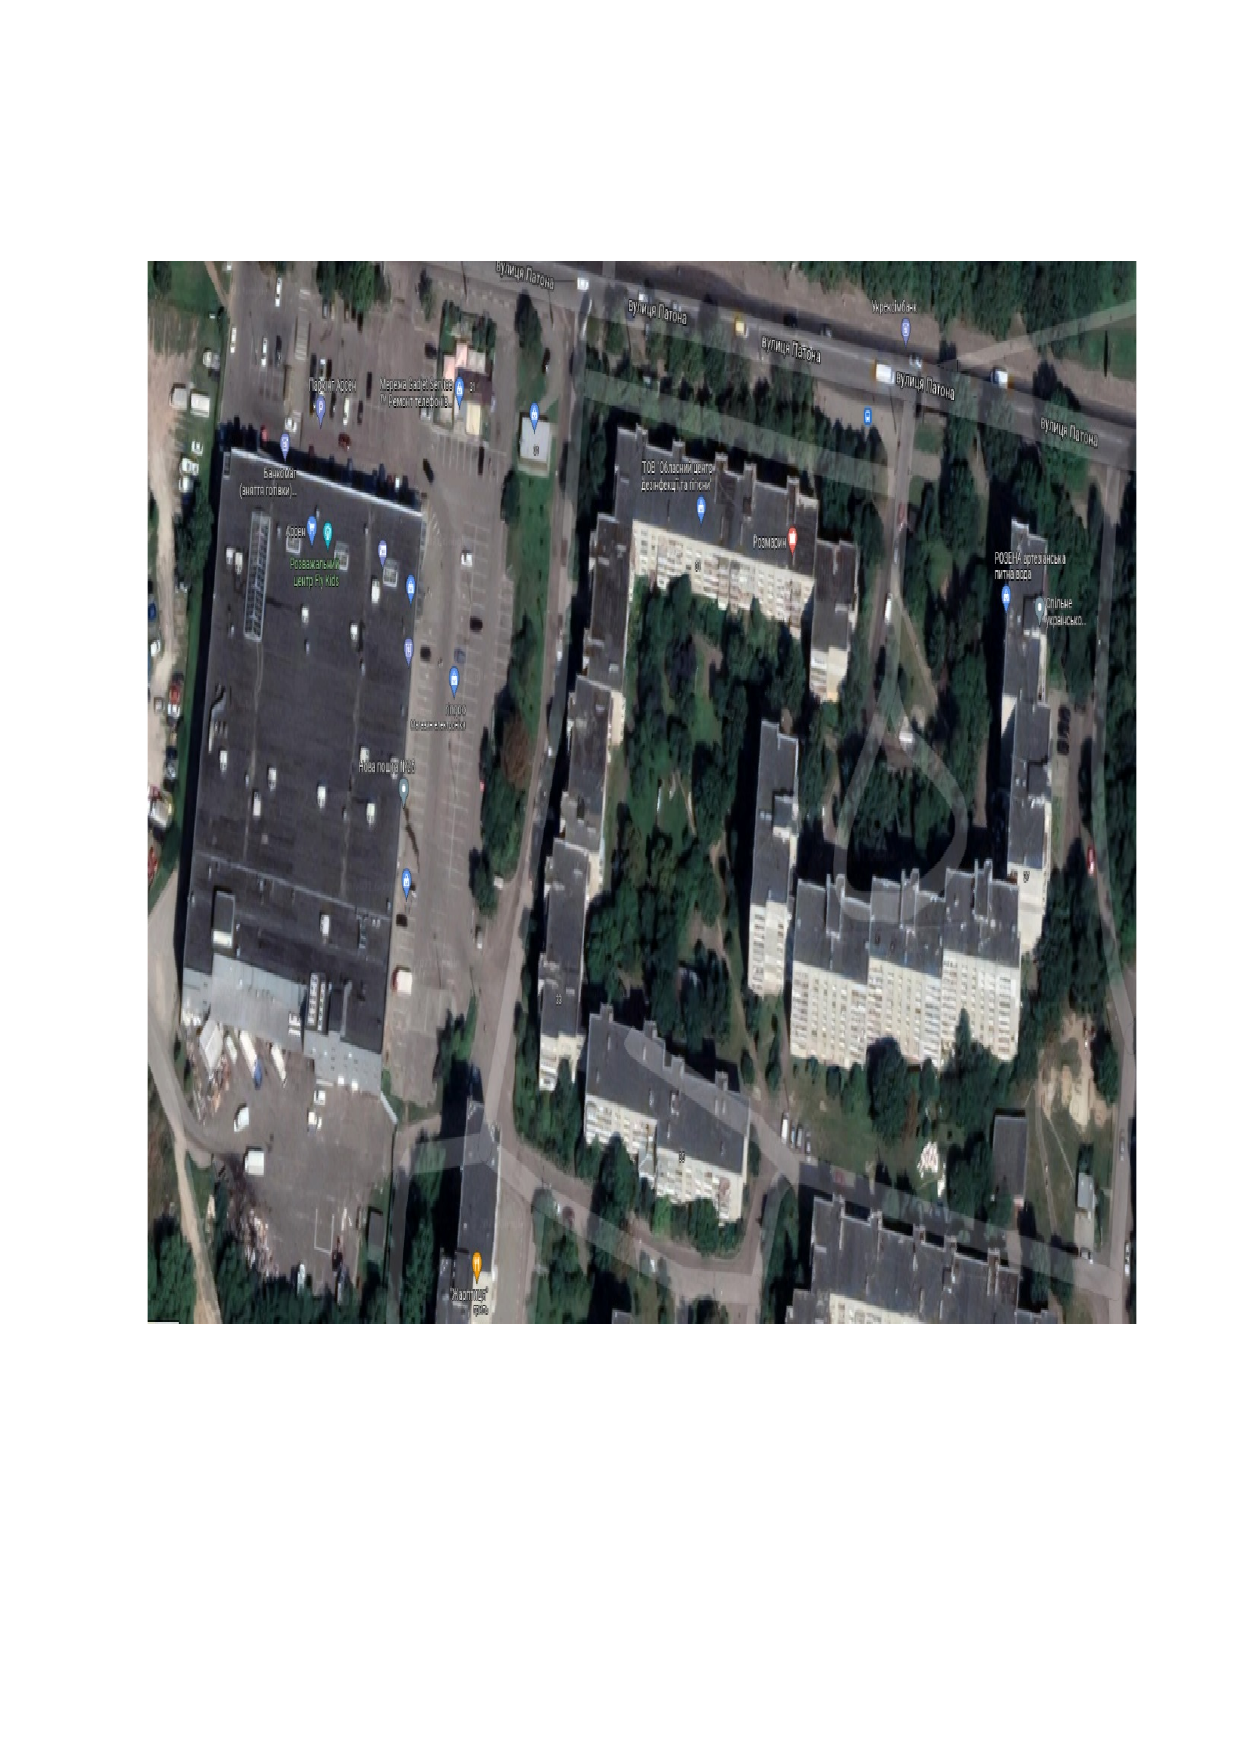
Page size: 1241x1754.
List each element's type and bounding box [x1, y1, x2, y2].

picture [147, 261, 1137, 1324]
